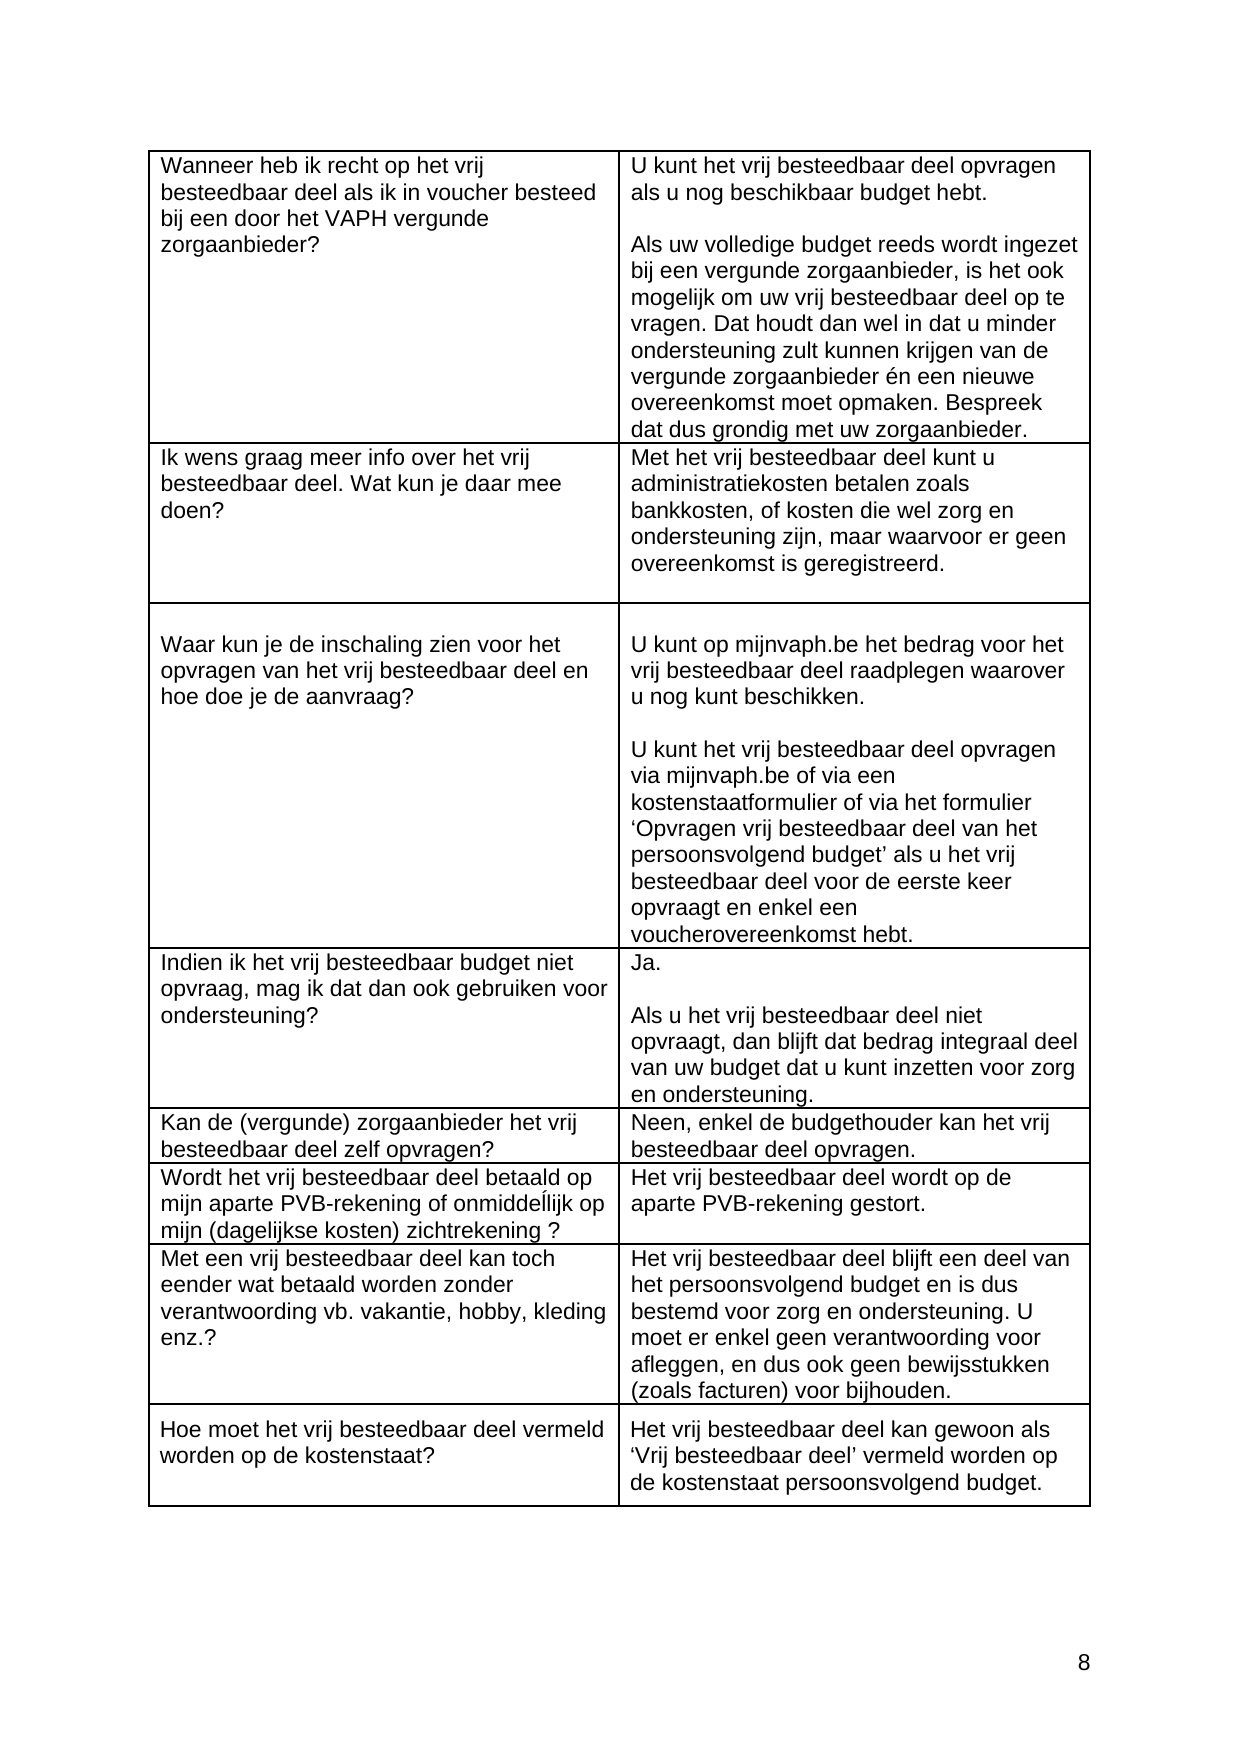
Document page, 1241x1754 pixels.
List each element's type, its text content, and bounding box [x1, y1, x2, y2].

table_header Wanneer heb ik recht op het vrij besteedbaar deel als ik in voucher besteed bij een door het VAPH vergunde zorgaanbieder? [150, 152, 618, 442]
table_cell Het vrij besteedbaar deel kan gewoon als ‘Vrij besteedbaar deel’ vermeld worden op de kostenstaat persoonsvolgend budget. [620, 1405, 1089, 1505]
table_cell U kunt op mijnvaph.be het bedrag voor het vrij besteedbaar deel raadplegen waarover u nog kunt beschikken. U kunt het vrij besteedbaar deel opvragen via mijnvaph.be of via een kostenstaatformulier of via het formulier ‘Opvragen vrij besteedbaar deel van het persoonsvolgend budget’ als u het vrij besteedbaar deel voor de eerste keer opvraagt en enkel een voucherovereenkomst hebt. [620, 604, 1089, 947]
table_cell Wordt het vrij besteedbaar deel betaald op mijn aparte PVB-rekening of onmiddeĺlijk op mijn (dagelijkse kosten) zichtrekening ? [150, 1164, 618, 1243]
table_cell Ja. Als u het vrij besteedbaar deel niet opvraagt, dan blijft dat bedrag integraal deel van uw budget dat u kunt inzetten voor zorg en ondersteuning. [620, 949, 1089, 1107]
table_cell Hoe moet het vrij besteedbaar deel vermeld worden op de kostenstaat? [150, 1405, 618, 1505]
table_cell Indien ik het vrij besteedbaar budget niet opvraag, mag ik dat dan ook gebruiken voor ondersteuning? [150, 949, 618, 1107]
table_cell Het vrij besteedbaar deel wordt op de aparte PVB-rekening gestort. [620, 1164, 1089, 1243]
table_cell Ik wens graag meer info over het vrij besteedbaar deel. Wat kun je daar mee doen? [150, 444, 618, 602]
table_cell Waar kun je de inschaling zien voor het opvragen van het vrij besteedbaar deel en hoe doe je de aanvraag? [150, 604, 618, 947]
table_header U kunt het vrij besteedbaar deel opvragen als u nog beschikbaar budget hebt. Als uw volledige budget reeds wordt ingezet bij een vergunde zorgaanbieder, is het ook mogelijk om uw vrij besteedbaar deel op te vragen. Dat houdt dan wel in dat u minder ondersteuning zult kunnen krijgen van de vergunde zorgaanbieder én een nieuwe overeenkomst moet opmaken. Bespreek dat dus grondig met uw zorgaanbieder. [620, 152, 1089, 442]
table_cell Kan de (vergunde) zorgaanbieder het vrij besteedbaar deel zelf opvragen? [150, 1109, 618, 1162]
table_cell Neen, enkel de budgethouder kan het vrij besteedbaar deel opvragen. [620, 1109, 1089, 1162]
table_cell Met een vrij besteedbaar deel kan toch eender wat betaald worden zonder verantwoording vb. vakantie, hobby, kleding enz.? [150, 1245, 618, 1403]
table_cell Het vrij besteedbaar deel blijft een deel van het persoonsvolgend budget en is dus bestemd voor zorg en ondersteuning. U moet er enkel geen verantwoording voor afleggen, en dus ook geen bewijsstukken (zoals facturen) voor bijhouden. [620, 1245, 1089, 1403]
table_cell Met het vrij besteedbaar deel kunt u administratiekosten betalen zoals bankkosten, of kosten die wel zorg en ondersteuning zijn, maar waarvoor er geen overeenkomst is geregistreerd. [620, 444, 1089, 602]
